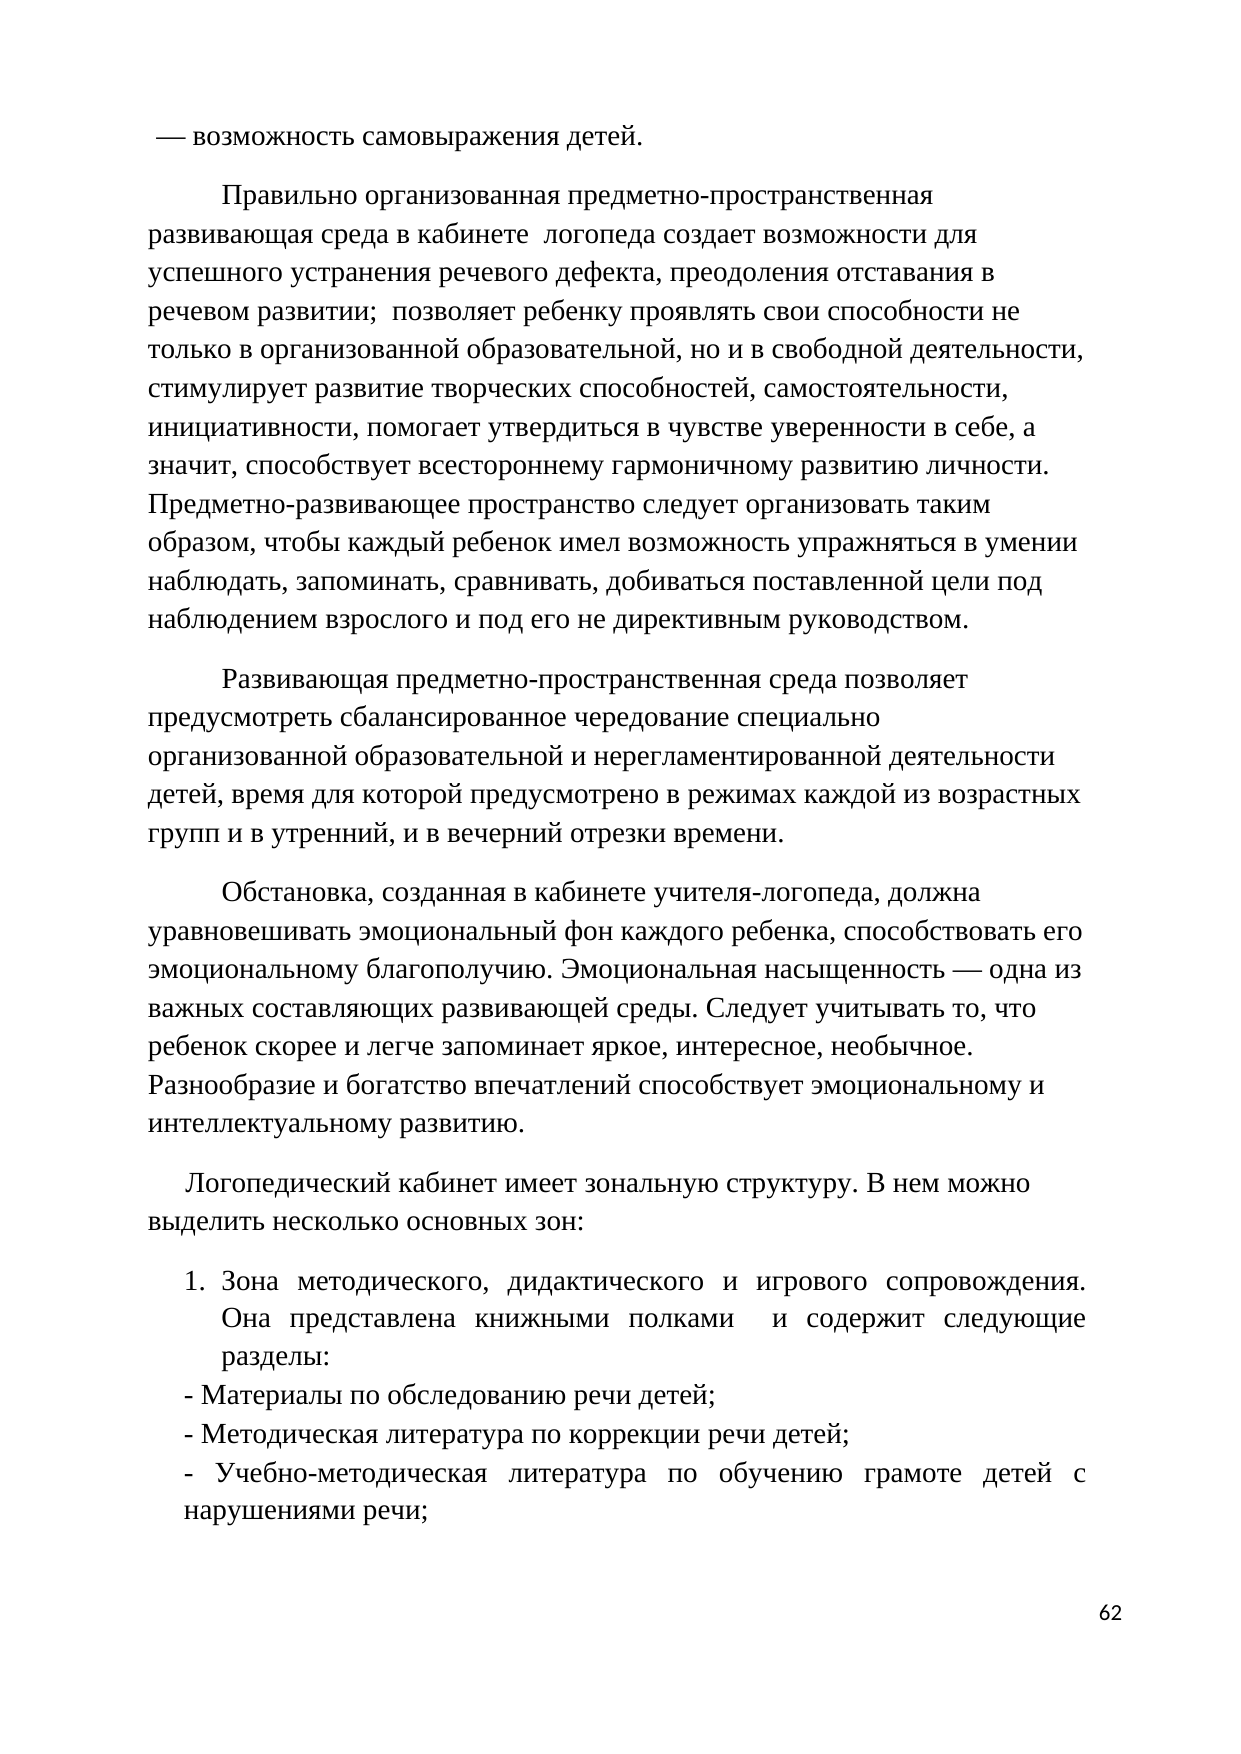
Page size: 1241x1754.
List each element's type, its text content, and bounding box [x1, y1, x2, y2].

text - Учебно-методическая литература по обучению грамоте детей с нарушениями речи; [184, 1455, 1087, 1526]
text Правильно организованная предметно-пространственная развивающая среда в кабинете логопеда создает возможности для успешного устранения речевого дефекта, преодоления отставания в речевом развитии; позволяет ребенку проявлять свои способности не только в организованной образовательной, но и в свободной деятельности, стимулирует развитие творческих способностей, самостоятельности, инициативности, помогает утвердиться в чувстве уверенности в себе, а значит, способствует всестороннему гармоничному развитию личности. Предметно-развивающее пространство следует организовать таким образом, чтобы каждый ребенок имел возможность упражняться в умении наблюдать, запоминать, сравнивать, добиваться поставленной цели под наблюдением взрослого и под его не директивным руководством. [148, 177, 1087, 635]
text Обстановка, созданная в кабинете учителя-логопеда, должна уравновешивать эмоциональный фон каждого ребенка, способствовать его эмоциональному благополучию. Эмоциональная насыщенность — одна из важных составляющих развивающей среды. Следует учитывать то, что ребенок скорее и легче запоминает яркое, интересное, необычное. Разнообразие и богатство впечатлений способствует эмоциональному и интеллектуальному развитию. [148, 874, 1087, 1139]
list Зона методического, дидактического и игрового сопровождения. Она представлена книжными полками и содержит следующие разделы: [184, 1263, 1087, 1371]
text Развивающая предметно-пространственная среда позволяет предусмотреть сбалансированное чередование специально организованной образовательной и нерегламентированной деятельности детей, время для которой предусмотрено в режимах каждой из возрастных групп и в утренний, и в вечерний отрезки времени. [148, 661, 1087, 848]
text - Методическая литература по коррекции речи детей; [184, 1416, 1087, 1449]
text - Материалы по обследованию речи детей; [184, 1377, 1087, 1410]
text — возможность самовыражения детей. [149, 118, 1087, 152]
text Логопедический кабинет имеет зональную структуру. В нем можно выделить несколько основных зон: [148, 1165, 1087, 1237]
